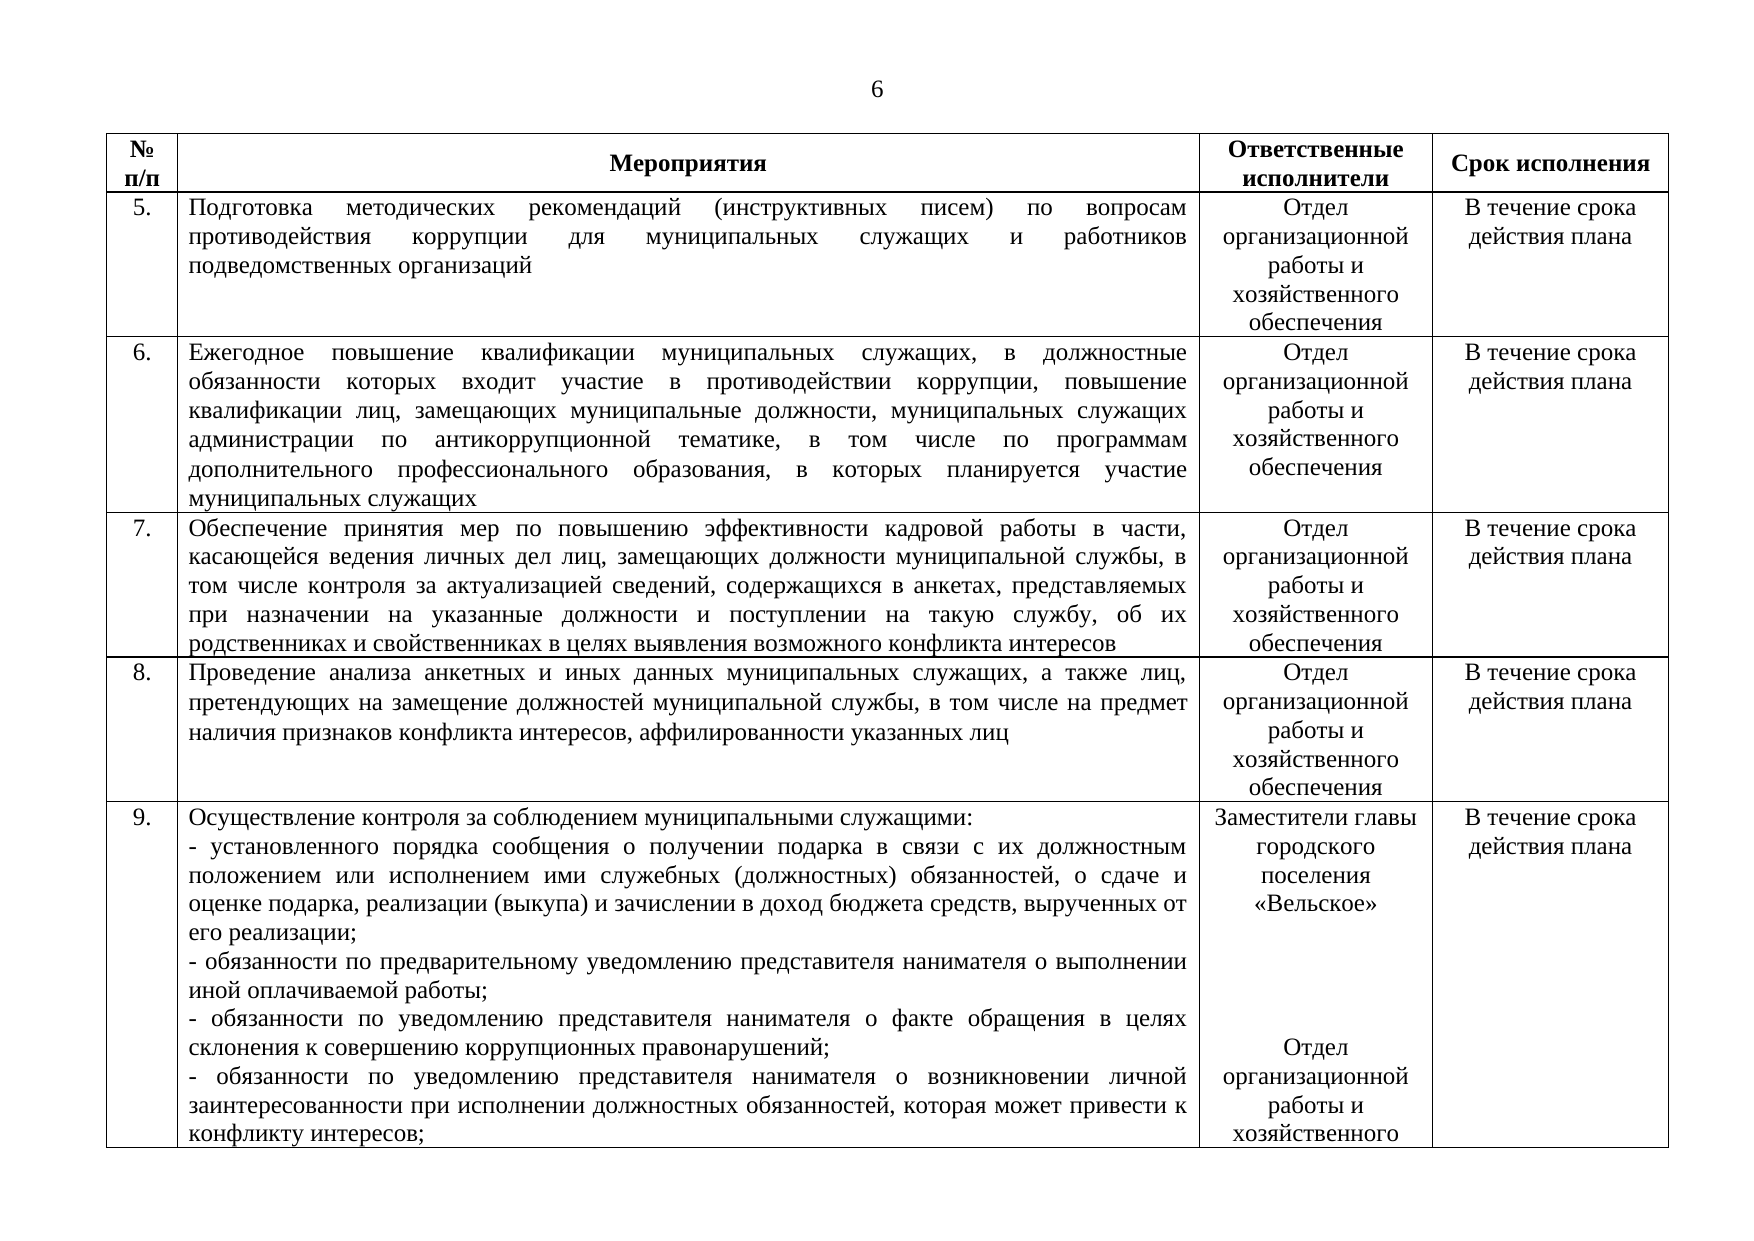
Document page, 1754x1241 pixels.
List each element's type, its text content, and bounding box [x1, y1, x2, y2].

table_cell В течение срока действия плана [1433, 802, 1668, 1147]
table_cell 6. [107, 337, 177, 512]
table_cell Ежегодное повышение квалификации муниципальных служащих, в должностные обязанности которых входит участие в противодействии коррупции, повышение квалификации лиц, замещающих муниципальные должности, муниципальных служащих администрации по антикоррупционной тематике, в том числе по программам дополнительного профессионального образования, в которых планируется участие муниципальных служащих [178, 337, 1199, 512]
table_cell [1200, 802, 1432, 1147]
table_cell Подготовка методических рекомендаций (инструктивных писем) по вопросам противодействия коррупции для муниципальных служащих и работников подведомственных организаций [178, 193, 1199, 336]
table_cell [178, 802, 1199, 1147]
table_cell 7. [107, 513, 177, 656]
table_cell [1200, 193, 1432, 336]
table_cell Обеспечение принятия мер по повышению эффективности кадровой работы в части, касающейся ведения личных дел лиц, замещающих должности муниципальной службы, в том числе контроля за актуализацией сведений, содержащихся в анкетах, представляемых при назначении на указанные должности и поступлении на такую службу, об их родственниках и свойственниках в целях выявления возможного конфликта интересов [178, 513, 1199, 656]
table_cell Отдел организационной работы и хозяйственного обеспечения [1200, 513, 1432, 656]
table_header Ответственные исполнители [1200, 134, 1432, 191]
table_cell 5. [107, 193, 177, 336]
table_cell 8. [107, 658, 177, 801]
table_cell 9. [107, 802, 177, 1147]
table_cell В течение срока действия плана [1433, 193, 1668, 336]
table_cell Отдел организационной работы и хозяйственного обеспечения [1200, 658, 1432, 801]
table_cell В течение срока действия плана [1433, 337, 1668, 512]
table_cell В течение срока действия плана [1433, 658, 1668, 801]
table_cell Отдел организационной работы и хозяйственного обеспечения [1200, 337, 1432, 512]
table_header Мероприятия [178, 134, 1199, 191]
table_cell Проведение анализа анкетных и иных данных муниципальных служащих, а также лиц, претендующих на замещение должностей муниципальной службы, в том числе на предмет наличия признаков конфликта интересов, аффилированности указанных лиц [178, 658, 1199, 801]
table_cell В течение срока действия плана [1433, 513, 1668, 656]
table_header № п/п [107, 134, 177, 191]
table_header Срок исполнения [1433, 134, 1668, 191]
